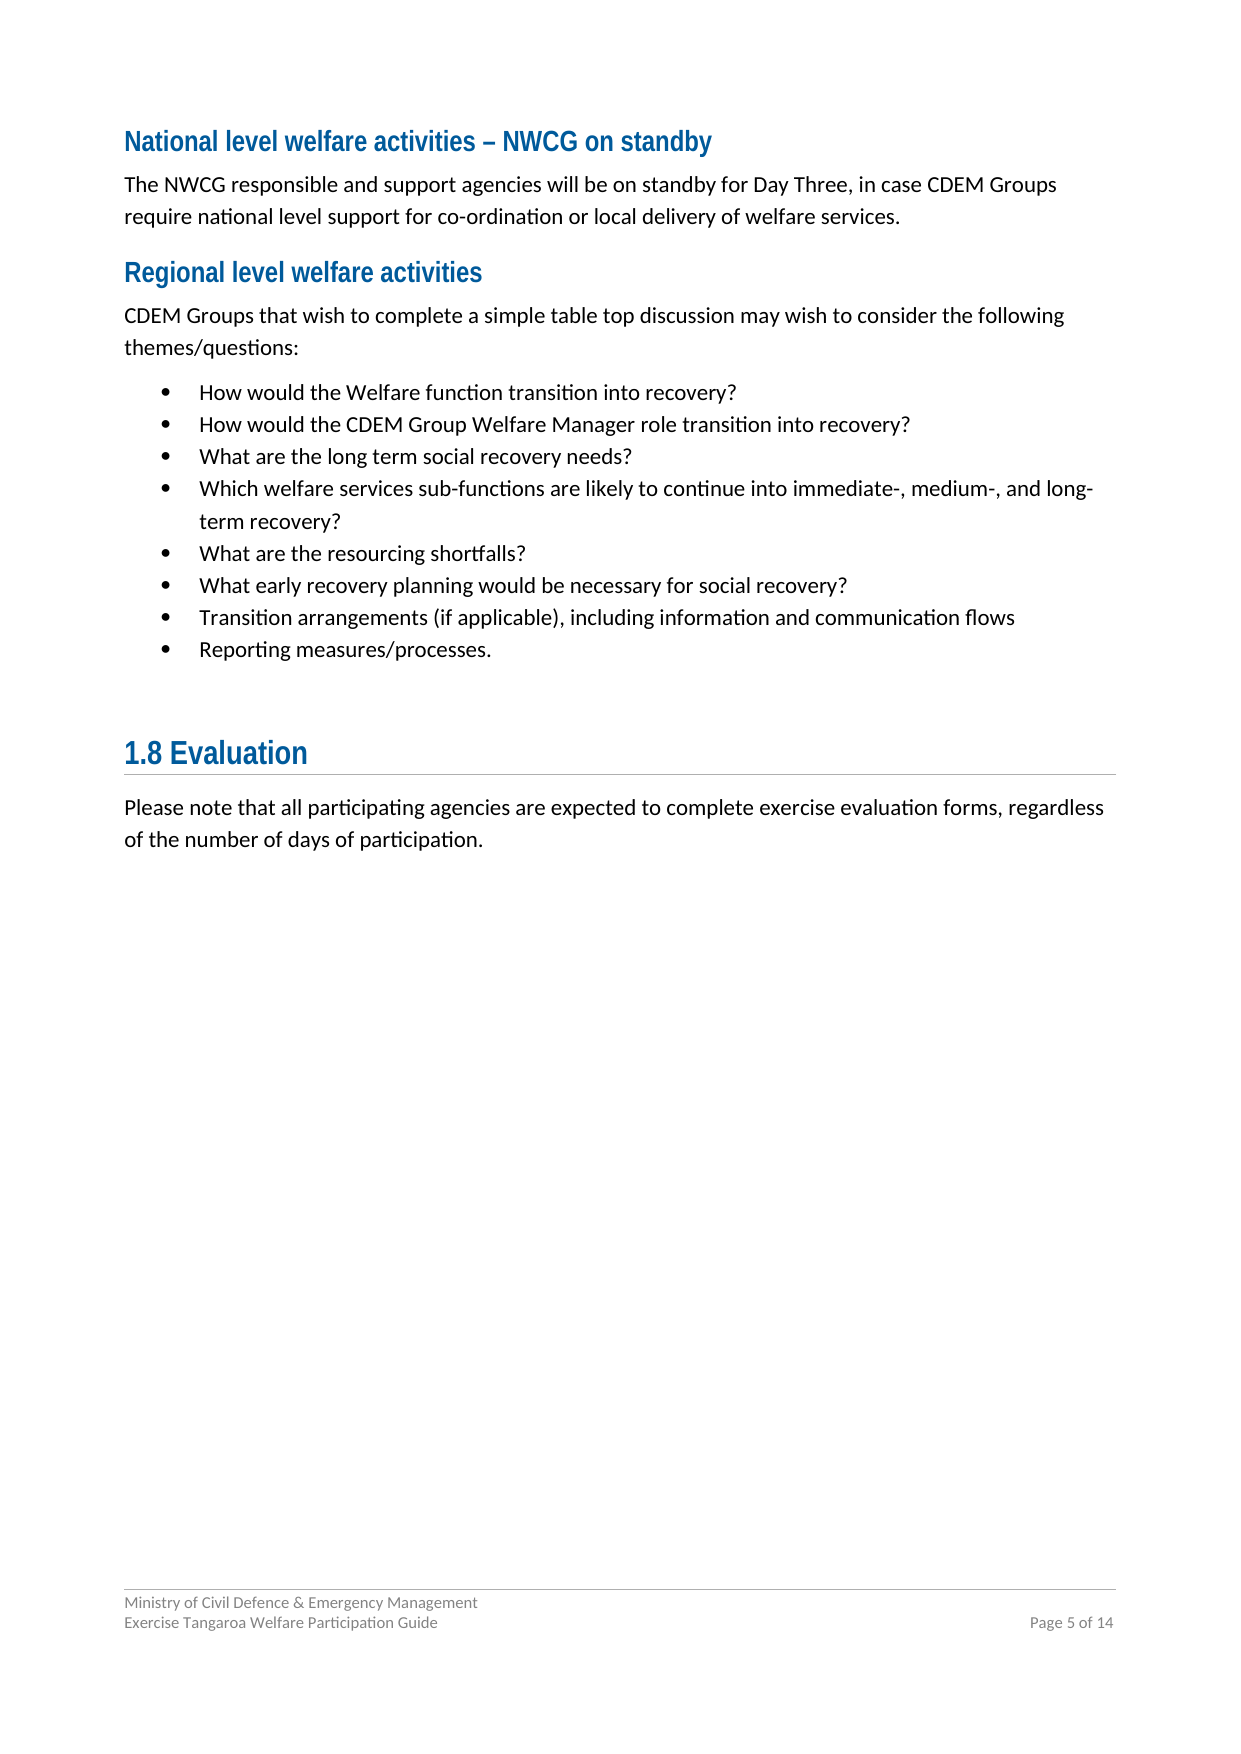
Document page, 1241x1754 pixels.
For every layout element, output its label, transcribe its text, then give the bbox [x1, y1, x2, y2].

list How would the CDEM Group Welfare Manager role transition into recovery? [162, 410, 1116, 438]
list Transition arrangements (if applicable), including information and communication flows [162, 603, 1116, 631]
list Which welfare services sub-functions are likely to continue into immediate-, medium-, and long-term recovery? [162, 474, 1116, 535]
list How would the Welfare function transition into recovery? [162, 378, 1116, 406]
list What early recovery planning would be necessary for social recovery? [162, 571, 1116, 599]
text Please note that all participating agencies are expected to complete exercise evaluation forms, regardless of the number of days of participation. [124, 793, 1116, 853]
list What are the long term social recovery needs? [162, 442, 1116, 470]
subtitle National level welfare activities – NWCG on standby [124, 124, 1116, 157]
list What are the resourcing shortfalls? [162, 539, 1116, 567]
text The NWCG responsible and support agencies will be on standby for Day Three, in case CDEM Groups require national level support for co-ordination or local delivery of welfare services. [124, 170, 1116, 230]
text CDEM Groups that wish to complete a simple table top discussion may wish to consider the following themes/questions: [124, 301, 1116, 361]
subtitle Regional level welfare activities [124, 255, 1116, 289]
subtitle 1.8 Evaluation [124, 733, 1116, 774]
list Reporting measures/processes. [162, 636, 1116, 663]
